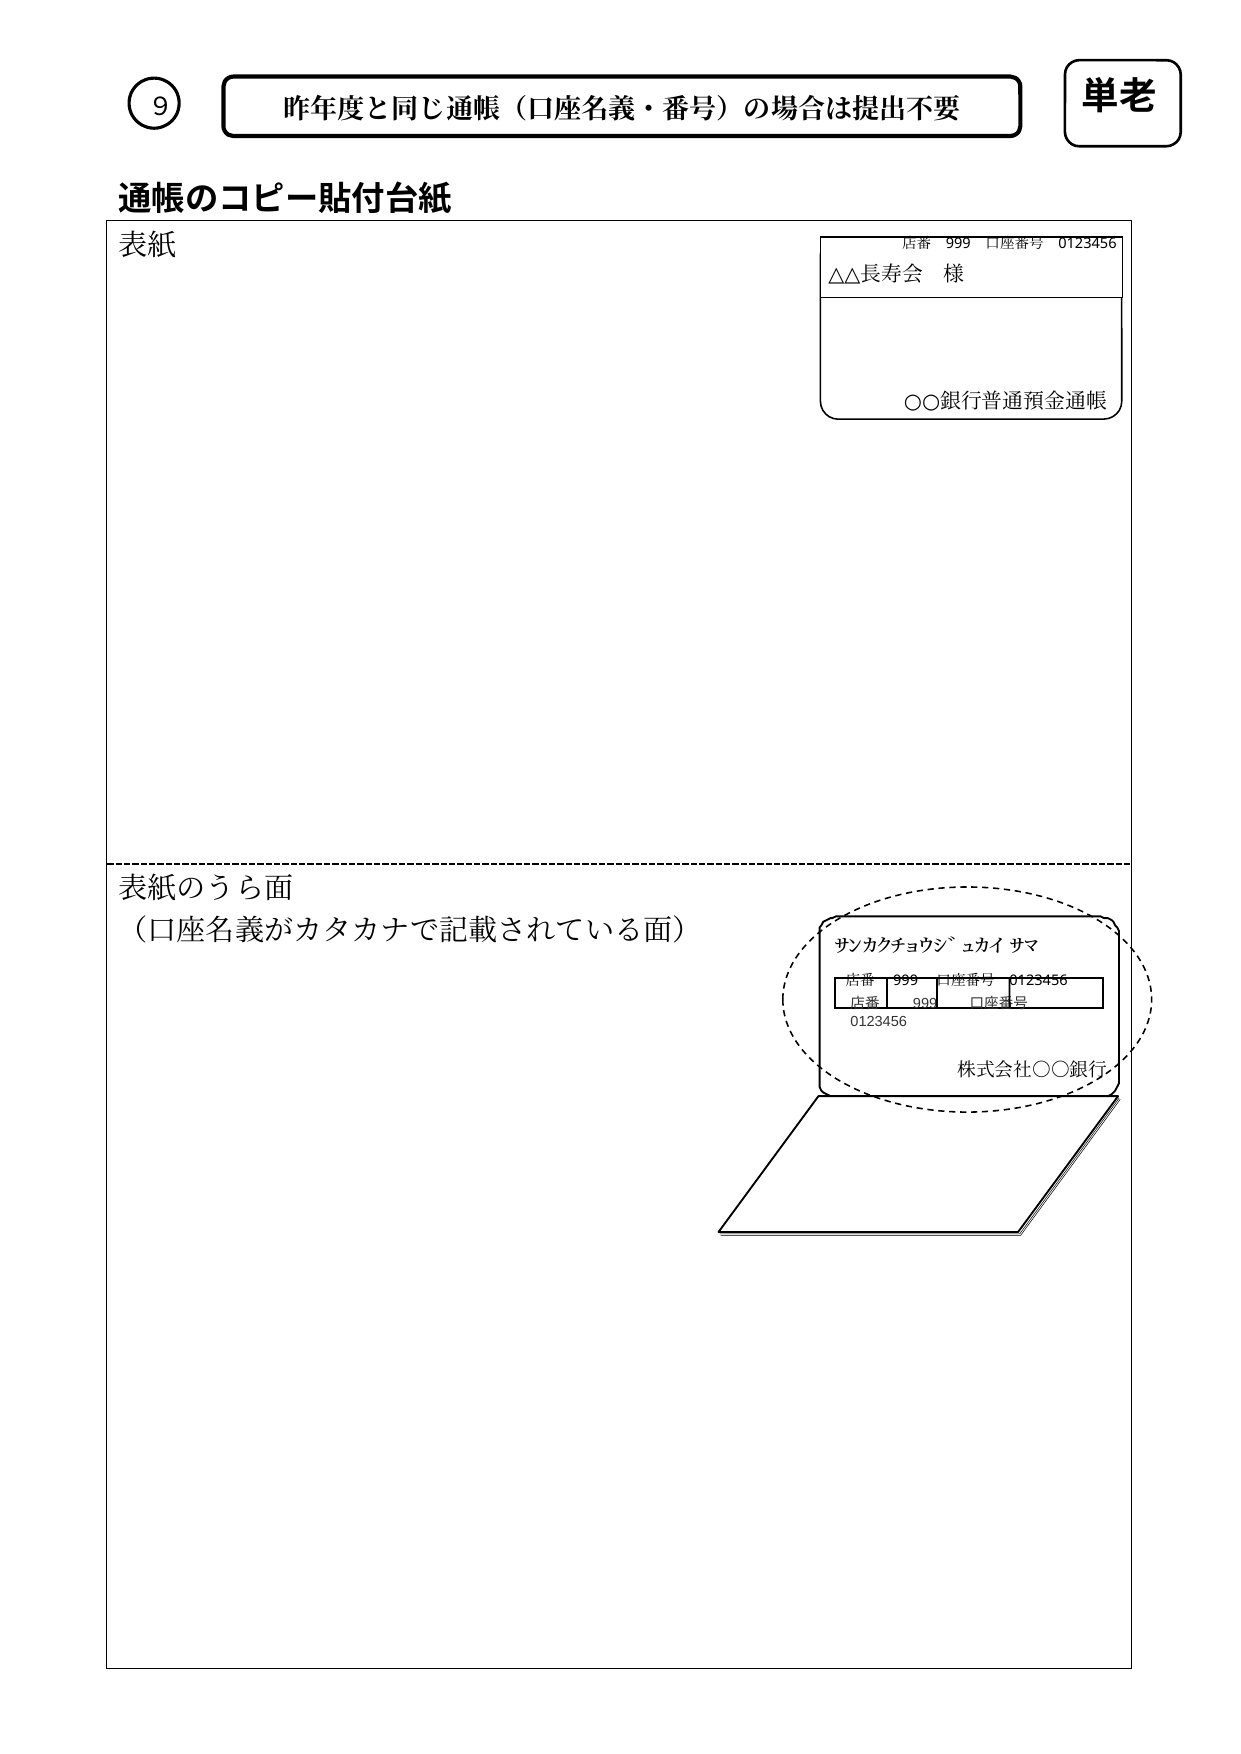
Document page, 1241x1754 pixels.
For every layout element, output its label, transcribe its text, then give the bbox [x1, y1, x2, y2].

table_header 表紙 [107, 221, 1131, 863]
text 通帳のコピー貼付台紙 [118, 172, 1122, 220]
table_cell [107, 863, 1131, 1668]
